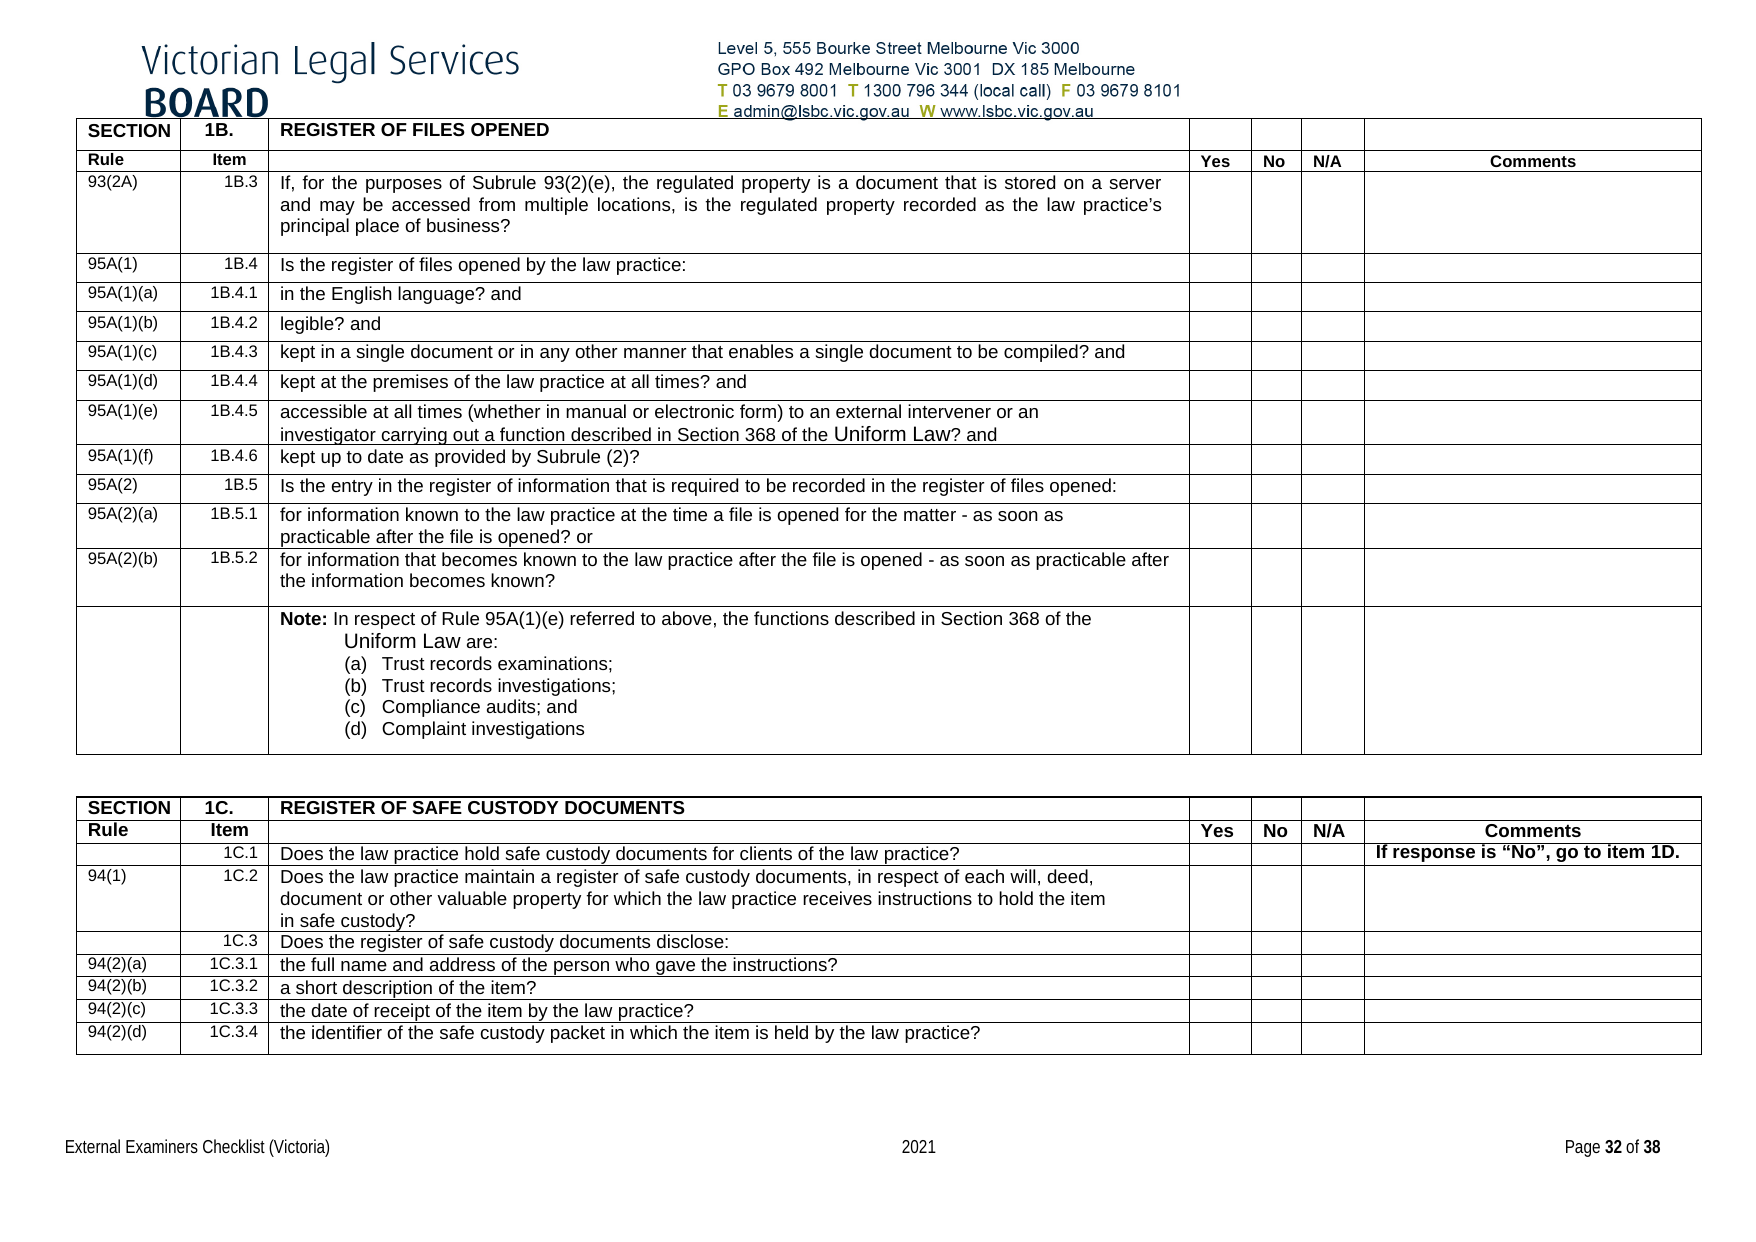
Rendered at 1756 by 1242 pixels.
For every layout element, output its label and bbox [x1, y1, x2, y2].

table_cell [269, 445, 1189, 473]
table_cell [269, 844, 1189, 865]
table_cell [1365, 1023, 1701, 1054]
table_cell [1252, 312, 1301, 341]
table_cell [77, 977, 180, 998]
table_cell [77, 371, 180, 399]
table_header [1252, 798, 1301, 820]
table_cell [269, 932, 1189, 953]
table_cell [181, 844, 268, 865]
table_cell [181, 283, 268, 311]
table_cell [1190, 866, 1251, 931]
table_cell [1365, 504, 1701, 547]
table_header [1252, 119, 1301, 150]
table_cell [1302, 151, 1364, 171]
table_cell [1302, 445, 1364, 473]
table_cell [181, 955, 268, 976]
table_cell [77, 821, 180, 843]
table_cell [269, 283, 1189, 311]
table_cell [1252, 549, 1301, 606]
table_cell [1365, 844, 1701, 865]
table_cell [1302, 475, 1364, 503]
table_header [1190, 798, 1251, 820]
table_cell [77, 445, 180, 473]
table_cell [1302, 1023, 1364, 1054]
picture [0, 0, 1243, 141]
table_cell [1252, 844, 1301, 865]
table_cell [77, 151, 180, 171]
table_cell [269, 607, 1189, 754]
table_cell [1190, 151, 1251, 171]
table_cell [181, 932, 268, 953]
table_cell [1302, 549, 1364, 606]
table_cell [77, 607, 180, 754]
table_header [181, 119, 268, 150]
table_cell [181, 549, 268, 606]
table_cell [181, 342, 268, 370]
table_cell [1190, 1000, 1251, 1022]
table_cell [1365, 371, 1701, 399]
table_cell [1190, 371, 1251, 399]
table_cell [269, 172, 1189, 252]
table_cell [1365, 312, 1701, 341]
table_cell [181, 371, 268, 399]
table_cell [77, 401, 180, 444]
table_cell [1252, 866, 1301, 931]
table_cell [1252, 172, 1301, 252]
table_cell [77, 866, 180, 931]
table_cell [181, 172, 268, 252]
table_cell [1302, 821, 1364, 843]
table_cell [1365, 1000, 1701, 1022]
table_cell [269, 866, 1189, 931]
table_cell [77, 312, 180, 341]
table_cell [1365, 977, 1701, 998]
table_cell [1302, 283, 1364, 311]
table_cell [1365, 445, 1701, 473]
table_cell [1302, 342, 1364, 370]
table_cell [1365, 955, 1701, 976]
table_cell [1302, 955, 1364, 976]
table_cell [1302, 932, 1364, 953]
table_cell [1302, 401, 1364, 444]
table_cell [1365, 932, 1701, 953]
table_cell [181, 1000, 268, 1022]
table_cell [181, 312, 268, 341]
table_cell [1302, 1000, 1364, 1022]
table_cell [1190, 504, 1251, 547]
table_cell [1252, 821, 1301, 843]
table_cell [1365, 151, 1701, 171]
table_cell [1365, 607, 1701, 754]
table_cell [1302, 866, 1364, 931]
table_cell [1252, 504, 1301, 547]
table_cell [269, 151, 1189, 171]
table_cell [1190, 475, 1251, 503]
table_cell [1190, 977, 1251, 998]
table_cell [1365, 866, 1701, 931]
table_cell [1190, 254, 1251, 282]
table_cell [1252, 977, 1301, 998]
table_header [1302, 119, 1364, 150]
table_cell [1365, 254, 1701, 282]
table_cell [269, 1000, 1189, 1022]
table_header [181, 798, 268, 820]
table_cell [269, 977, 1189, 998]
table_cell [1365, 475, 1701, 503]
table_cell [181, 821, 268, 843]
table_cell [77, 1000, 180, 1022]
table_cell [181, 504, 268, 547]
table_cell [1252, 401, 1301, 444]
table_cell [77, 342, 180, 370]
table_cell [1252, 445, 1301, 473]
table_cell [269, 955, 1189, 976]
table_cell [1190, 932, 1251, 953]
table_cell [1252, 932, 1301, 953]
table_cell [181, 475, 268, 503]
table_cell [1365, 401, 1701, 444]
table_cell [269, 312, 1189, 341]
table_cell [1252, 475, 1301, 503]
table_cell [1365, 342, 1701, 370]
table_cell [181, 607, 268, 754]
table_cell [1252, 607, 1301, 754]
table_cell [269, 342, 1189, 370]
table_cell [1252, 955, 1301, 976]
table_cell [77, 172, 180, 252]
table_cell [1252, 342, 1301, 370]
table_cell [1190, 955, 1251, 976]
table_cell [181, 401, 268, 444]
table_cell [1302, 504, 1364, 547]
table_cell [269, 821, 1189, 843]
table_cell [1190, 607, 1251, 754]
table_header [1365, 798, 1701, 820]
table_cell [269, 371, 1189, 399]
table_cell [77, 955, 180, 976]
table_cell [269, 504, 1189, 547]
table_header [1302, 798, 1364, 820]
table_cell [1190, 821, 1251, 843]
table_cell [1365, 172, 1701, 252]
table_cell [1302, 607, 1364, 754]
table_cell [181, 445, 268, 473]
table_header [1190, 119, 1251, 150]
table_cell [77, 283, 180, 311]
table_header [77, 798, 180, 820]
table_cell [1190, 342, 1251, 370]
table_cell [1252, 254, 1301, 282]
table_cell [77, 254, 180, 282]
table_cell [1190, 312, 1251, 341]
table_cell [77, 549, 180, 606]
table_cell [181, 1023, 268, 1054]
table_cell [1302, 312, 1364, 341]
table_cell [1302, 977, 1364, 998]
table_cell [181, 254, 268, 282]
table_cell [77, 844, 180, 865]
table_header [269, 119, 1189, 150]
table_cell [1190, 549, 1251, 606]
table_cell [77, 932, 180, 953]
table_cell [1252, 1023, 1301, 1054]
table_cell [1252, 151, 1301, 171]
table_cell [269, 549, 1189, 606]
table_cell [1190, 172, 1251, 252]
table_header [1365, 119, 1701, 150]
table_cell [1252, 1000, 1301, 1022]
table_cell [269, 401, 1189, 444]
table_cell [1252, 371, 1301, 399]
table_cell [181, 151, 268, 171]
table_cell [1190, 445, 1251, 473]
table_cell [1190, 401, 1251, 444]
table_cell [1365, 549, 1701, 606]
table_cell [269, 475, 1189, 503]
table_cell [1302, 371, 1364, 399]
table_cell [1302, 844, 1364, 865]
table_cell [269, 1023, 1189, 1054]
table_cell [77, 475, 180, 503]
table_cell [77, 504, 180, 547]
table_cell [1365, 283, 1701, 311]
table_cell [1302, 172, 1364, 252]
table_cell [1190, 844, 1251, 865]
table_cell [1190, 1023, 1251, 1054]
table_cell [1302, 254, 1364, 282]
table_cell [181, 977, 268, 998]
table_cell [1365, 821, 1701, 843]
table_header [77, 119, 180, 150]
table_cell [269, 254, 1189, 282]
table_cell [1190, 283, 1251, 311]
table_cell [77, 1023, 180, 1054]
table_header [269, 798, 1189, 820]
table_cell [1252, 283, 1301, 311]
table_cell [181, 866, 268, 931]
